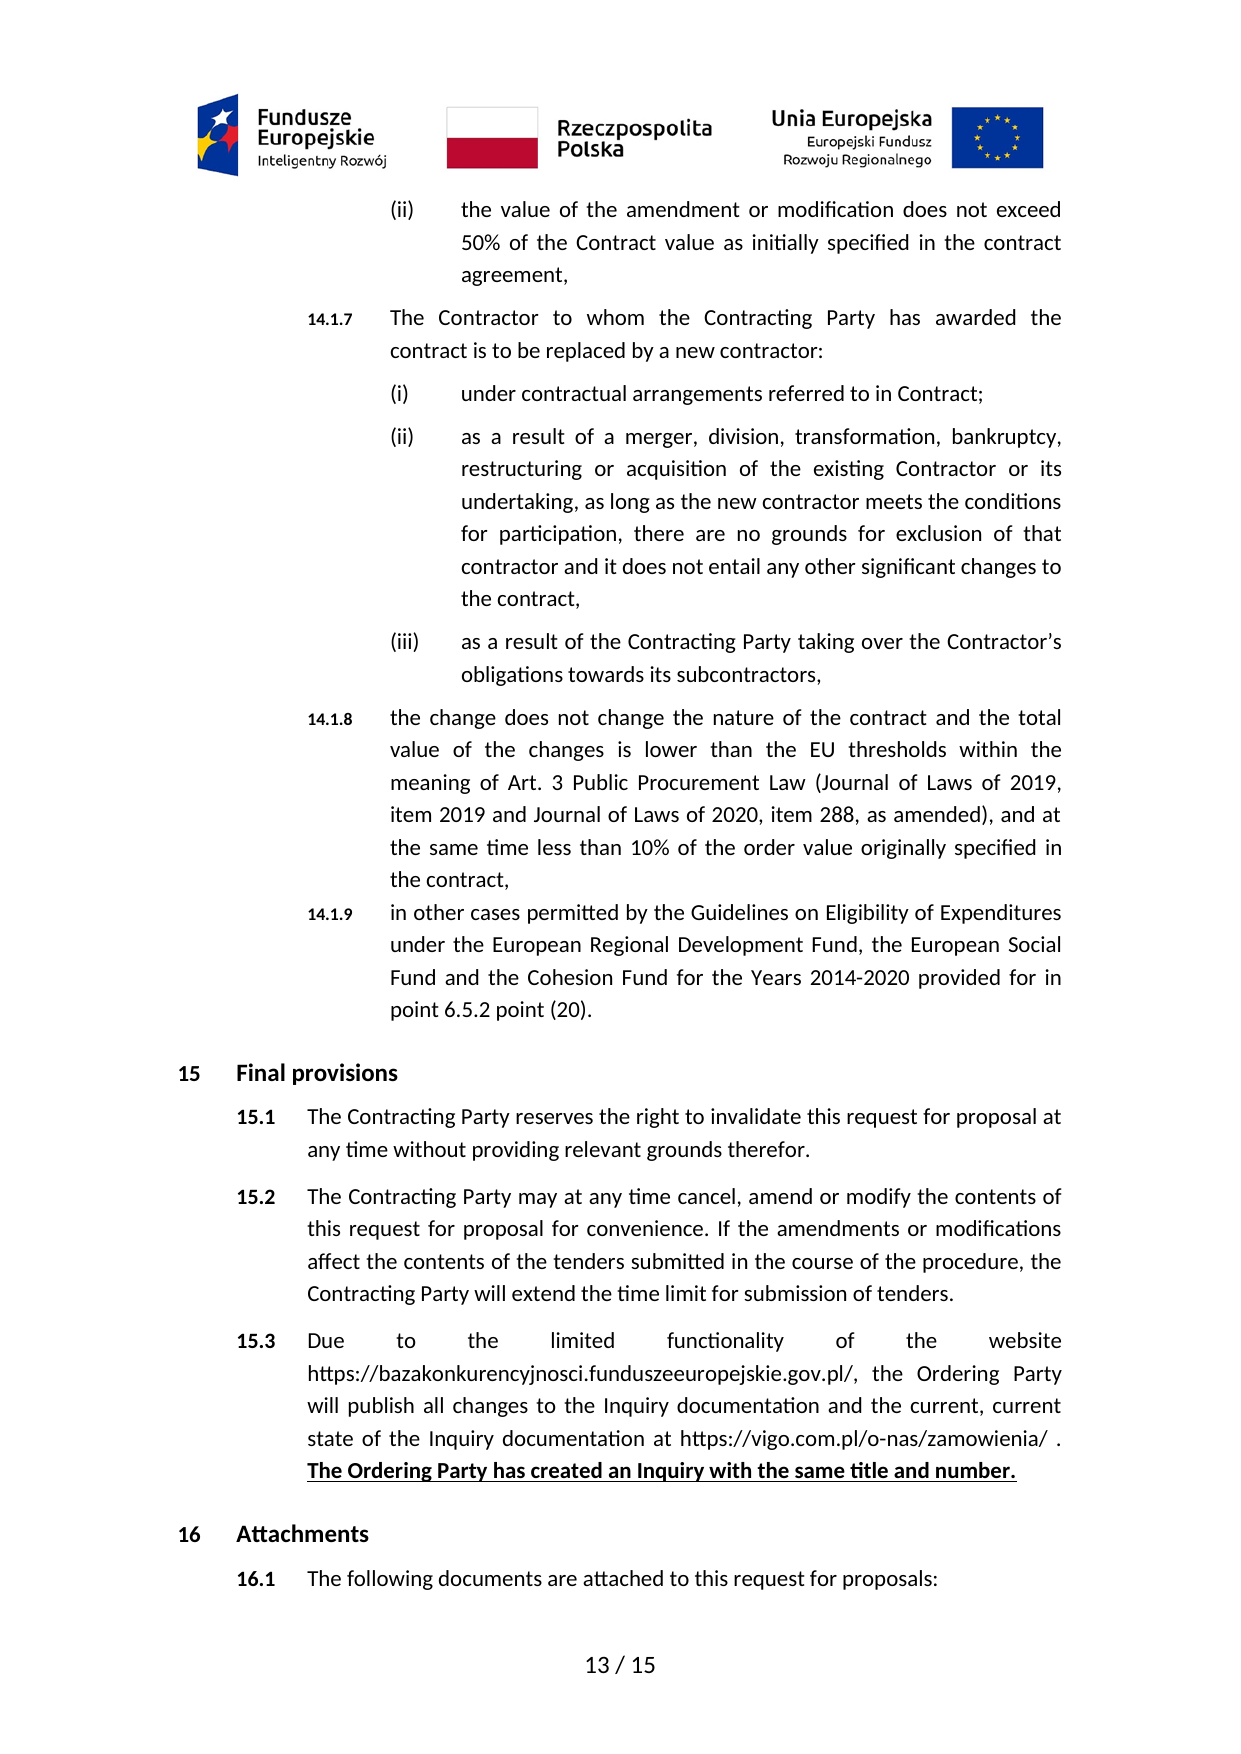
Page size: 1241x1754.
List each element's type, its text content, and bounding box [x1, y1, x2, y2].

list The Contractor to whom the Contracting Party has awarded the contract is to be replaced by a new contractor: [307, 303, 1063, 364]
list The Contracting Party reserves the right to invalidate this request for proposal at any time without providing relevant grounds therefor. [236, 1102, 1063, 1163]
list in other cases permitted by the Guidelines on Eligibility of Expenditures under the European Regional Development Fund, the European Social Fund and the Cohesion Fund for the Years 2014-2020 provided for in point 6.5.2 point (20). [307, 898, 1063, 1023]
picture [177, 73, 1063, 196]
list as a result of the Contracting Party taking over the Contractor’s obligations towards its subcontractors, [390, 627, 1063, 688]
list as a result of a merger, division, transformation, bankruptcy, restructuring or acquisition of the existing Contractor or its undertaking, as long as the new contractor meets the conditions for participation, there are no grounds for exclusion of that contractor and it does not entail any other significant changes to the contract, [390, 422, 1063, 612]
list Due to the limited functionality of the website https://bazakonkurencyjnosci.funduszeeuropejskie.gov.pl/, the Ordering Party will publish all changes to the Inquiry documentation and the current, current state of the Inquiry documentation at https://vigo.com.pl/o-nas/zamowienia/ . The Ordering Party has created an Inquiry with the same title and number. [236, 1327, 1063, 1485]
list Final provisions [177, 1057, 1063, 1087]
list the value of the amendment or modification does not exceed 50% of the Contract value as initially specified in the contract agreement, [390, 196, 1063, 288]
list under contractual arrangements referred to in Contract; [390, 379, 1063, 407]
list Attachments [177, 1518, 1063, 1549]
list The following documents are attached to this request for proposals: [236, 1564, 1063, 1592]
list The Contracting Party may at any time cancel, amend or modify the contents of this request for proposal for convenience. If the amendments or modifications affect the contents of the tenders submitted in the course of the procedure, the Contracting Party will extend the time limit for submission of tenders. [236, 1182, 1063, 1308]
list the change does not change the nature of the contract and the total value of the changes is lower than the EU thresholds within the meaning of Art. 3 Public Procurement Law (Journal of Laws of 2019, item 2019 and Journal of Laws of 2020, item 288, as amended), and at the same time less than 10% of the order value originally specified in the contract, [307, 703, 1063, 893]
